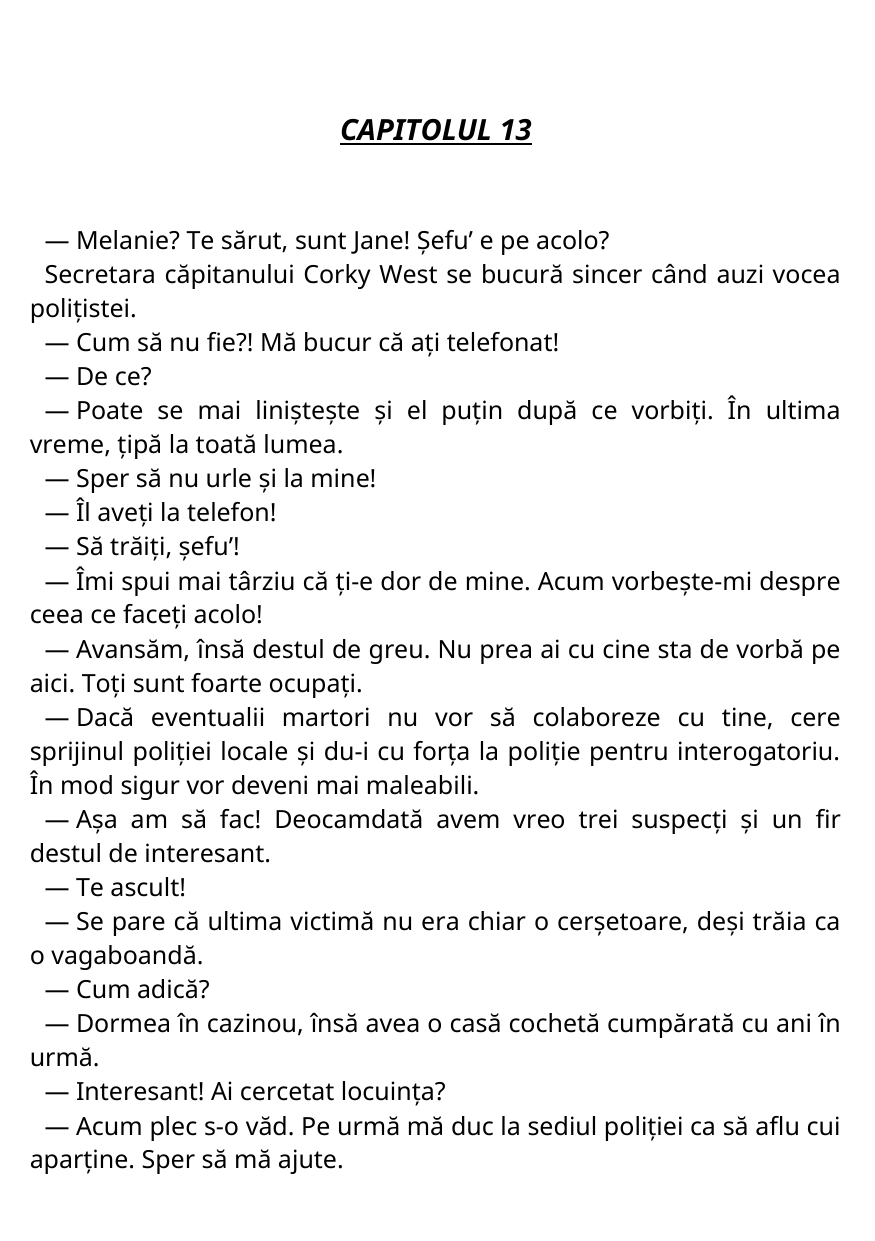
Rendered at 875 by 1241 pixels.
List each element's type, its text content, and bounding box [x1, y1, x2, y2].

text — Aşa am să fac! Deocamdată avem vreo trei suspecţi şi un fir destul de interesant. [29, 802, 842, 870]
text — Interesant! Ai cercetat locuinţa? [29, 1074, 842, 1108]
text — Să trăiţi, şefu’! [29, 529, 842, 563]
text — Acum plec s-o văd. Pe urmă mă duc la sediul poliţiei ca să aflu cui aparţine. Sper să mă ajute. [29, 1108, 842, 1176]
text — Îl aveţi la telefon! [29, 495, 842, 529]
text — Se pare că ultima victimă nu era chiar o cerşetoare, deşi trăia ca o vagaboandă. [29, 904, 842, 972]
text — Avansăm, însă destul de greu. Nu prea ai cu cine sta de vorbă pe aici. Toţi sunt foarte ocupaţi. [29, 631, 842, 699]
text — Te ascult! [29, 870, 842, 904]
text — Îmi spui mai târziu că ţi-e dor de mine. Acum vorbeşte-mi despre ceea ce faceţi acolo! [29, 563, 842, 631]
text — Dormea în cazinou, însă avea o casă cochetă cumpărată cu ani în urmă. [29, 1006, 842, 1074]
subtitle CAPITOLUL 13 [29, 109, 842, 149]
text — Sper să nu urle şi la mine! [29, 461, 842, 495]
text — Cum să nu fie?! Mă bucur că aţi telefonat! [29, 325, 842, 359]
text — Cum adică? [29, 972, 842, 1006]
text — Dacă eventualii martori nu vor să colaboreze cu tine, cere sprijinul poliţiei locale şi du-i cu forţa la poliţie pentru interogatoriu. În mod sigur vor deveni mai maleabili. [29, 699, 842, 802]
text — De ce? [29, 359, 842, 393]
text — Melanie? Te sărut, sunt Jane! Şefu’ e pe acolo? [29, 222, 842, 257]
text Secretara căpitanului Corky West se bucură sincer când auzi vocea poliţistei. [29, 257, 842, 325]
text — Poate se mai linişteşte şi el puţin după ce vorbiţi. În ultima vreme, ţipă la toată lumea. [29, 393, 842, 461]
